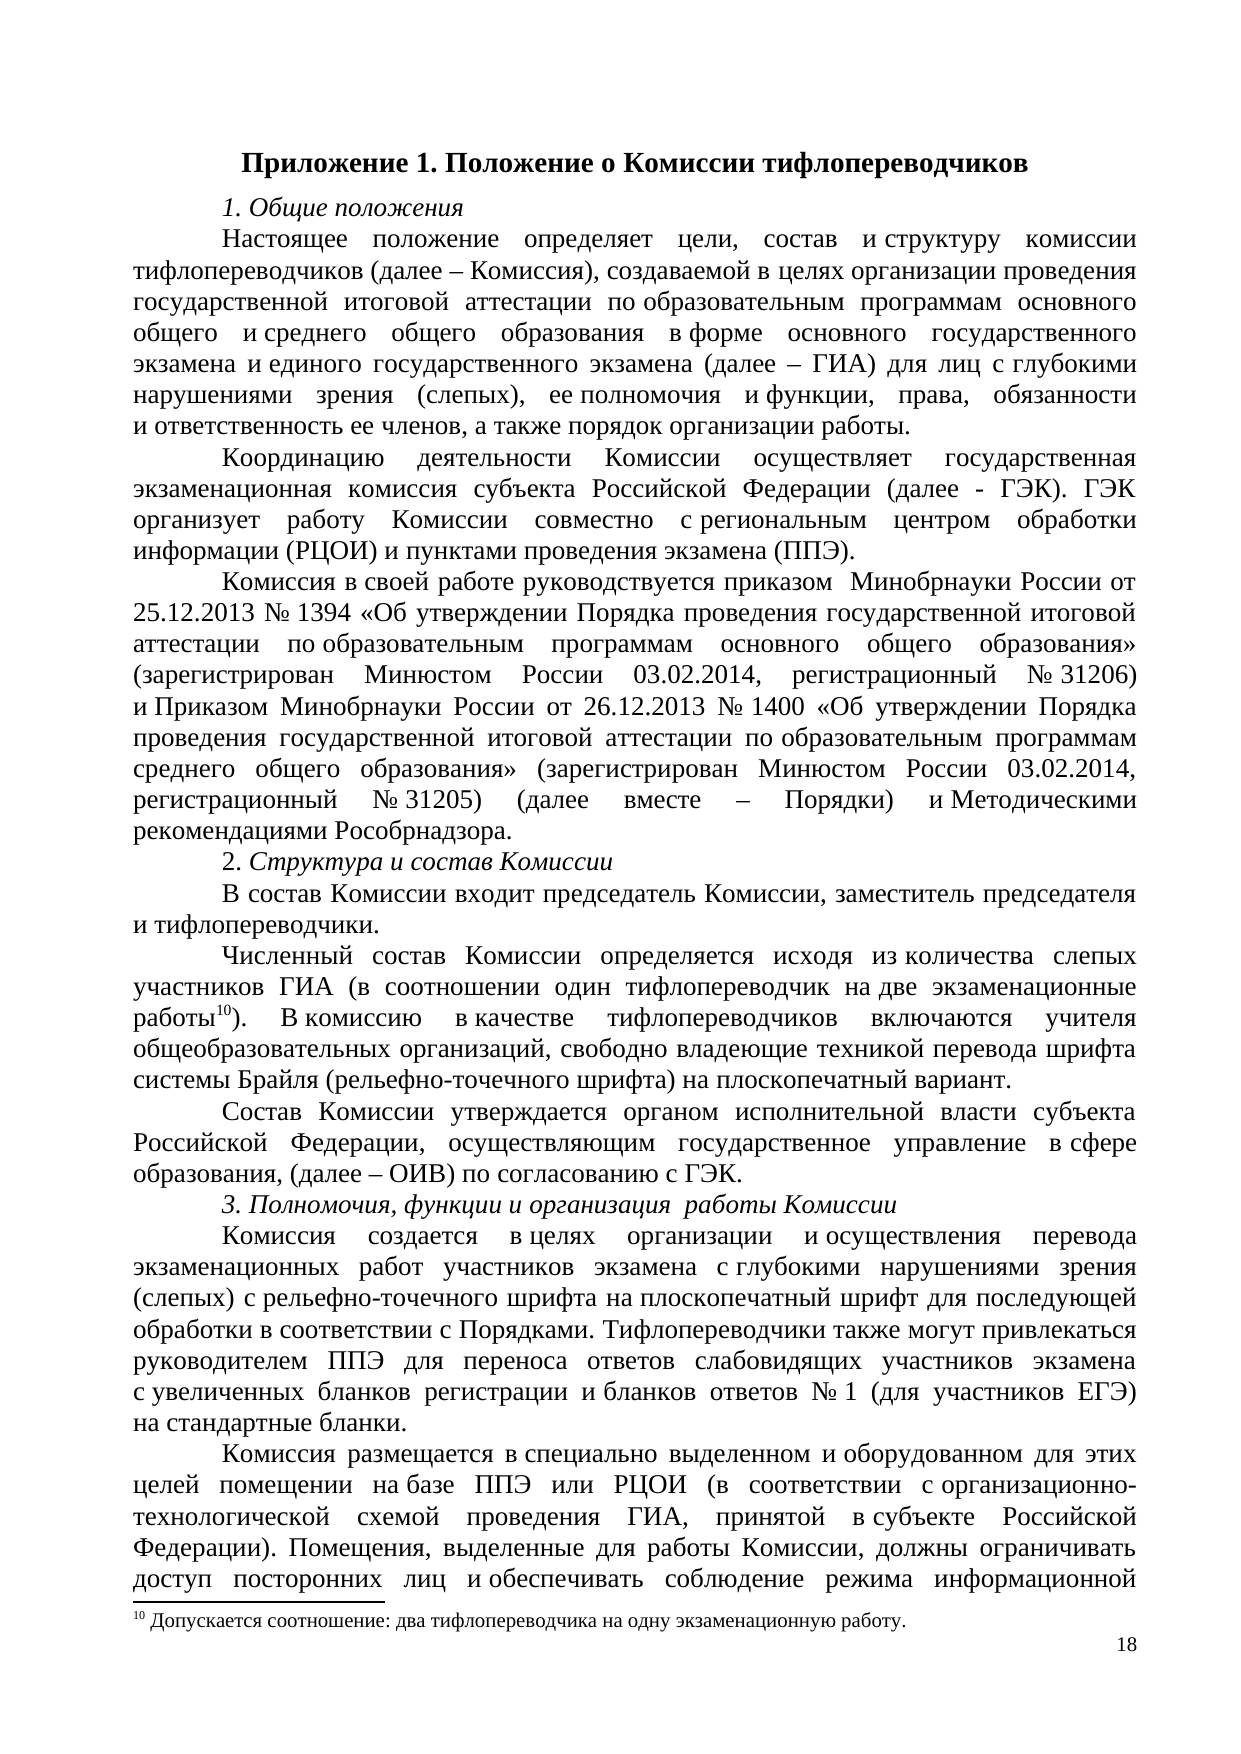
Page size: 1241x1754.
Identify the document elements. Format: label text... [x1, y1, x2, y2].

text 2. Структура и состав Комиссии [133, 846, 1137, 877]
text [133, 1437, 1137, 1593]
text 3. Полномочия, функции и организация работы Комиссии [133, 1188, 1137, 1219]
text Комиссия в своей работе руководствуется приказом Минобрнауки России от 25.12.2013 № 1394 «Об утверждении Порядка проведения государственной итоговой аттестации по образовательным программам основного общего образования» (зарегистрирован Минюстом России 03.02.2014, регистрационный № 31206) и Приказом Минобрнауки России от 26.12.2013 № 1400 «Об утверждении Порядка проведения государственной итоговой аттестации по образовательным программам среднего общего образования» (зарегистрирован Минюстом России 03.02.2014, регистрационный № 31205) (далее вместе – Порядки) и Методическими рекомендациями Рособрнадзора. [133, 565, 1137, 846]
text Настоящее положение определяет цели, состав и структуру комиссии тифлопереводчиков (далее – Комиссия), создаваемой в целях организации проведения государственной итоговой аттестации по образовательным программам основного общего и среднего общего образования в форме основного государственного экзамена и единого государственного экзамена (далее – ГИА) для лиц с глубокими нарушениями зрения (слепых), ее полномочия и функции, права, обязанности и ответственность ее членов, а также порядок организации работы. [133, 223, 1137, 441]
text В состав Комиссии входит председатель Комиссии, заместитель председателя и тифлопереводчики. [133, 877, 1137, 939]
text Координацию деятельности Комиссии осуществляет государственная экзаменационная комиссия субъекта Российской Федерации (далее - ГЭК). ГЭК организует работу Комиссии совместно с региональным центром обработки информации (РЦОИ) и пунктами проведения экзамена (ППЭ). [133, 441, 1137, 565]
text Комиссия создается в целях организации и осуществления перевода экзаменационных работ участников экзамена с глубокими нарушениями зрения (слепых) с рельефно-точечного шрифта на плоскопечатный шрифт для последующей обработки в соответствии с Порядками. Тифлопереводчики также могут привлекаться руководителем ППЭ для переноса ответов слабовидящих участников экзамена с увеличенных бланков регистрации и бланков ответов № 1 (для участников ЕГЭ) на стандартные бланки. [133, 1219, 1137, 1437]
text Численный состав Комиссии определяется исходя из количества слепых участников ГИА (в соотношении один тифлопереводчик на две экзаменационные работы). В комиссию в качестве тифлопереводчиков включаются учителя общеобразовательных организаций, свободно владеющие техникой перевода шрифта системы Брайля (рельефно-точечного шрифта) на плоскопечатный вариант. [133, 939, 1137, 1095]
text Состав Комиссии утверждается органом исполнительной власти субъекта Российской Федерации, осуществляющим государственное управление в сфере образования, (далее – ОИВ) по согласованию с ГЭК. [133, 1095, 1137, 1188]
subtitle Приложение 1. Положение о Комиссии тифлопереводчиков [133, 145, 1137, 179]
text 1. Общие положения [133, 191, 1137, 223]
